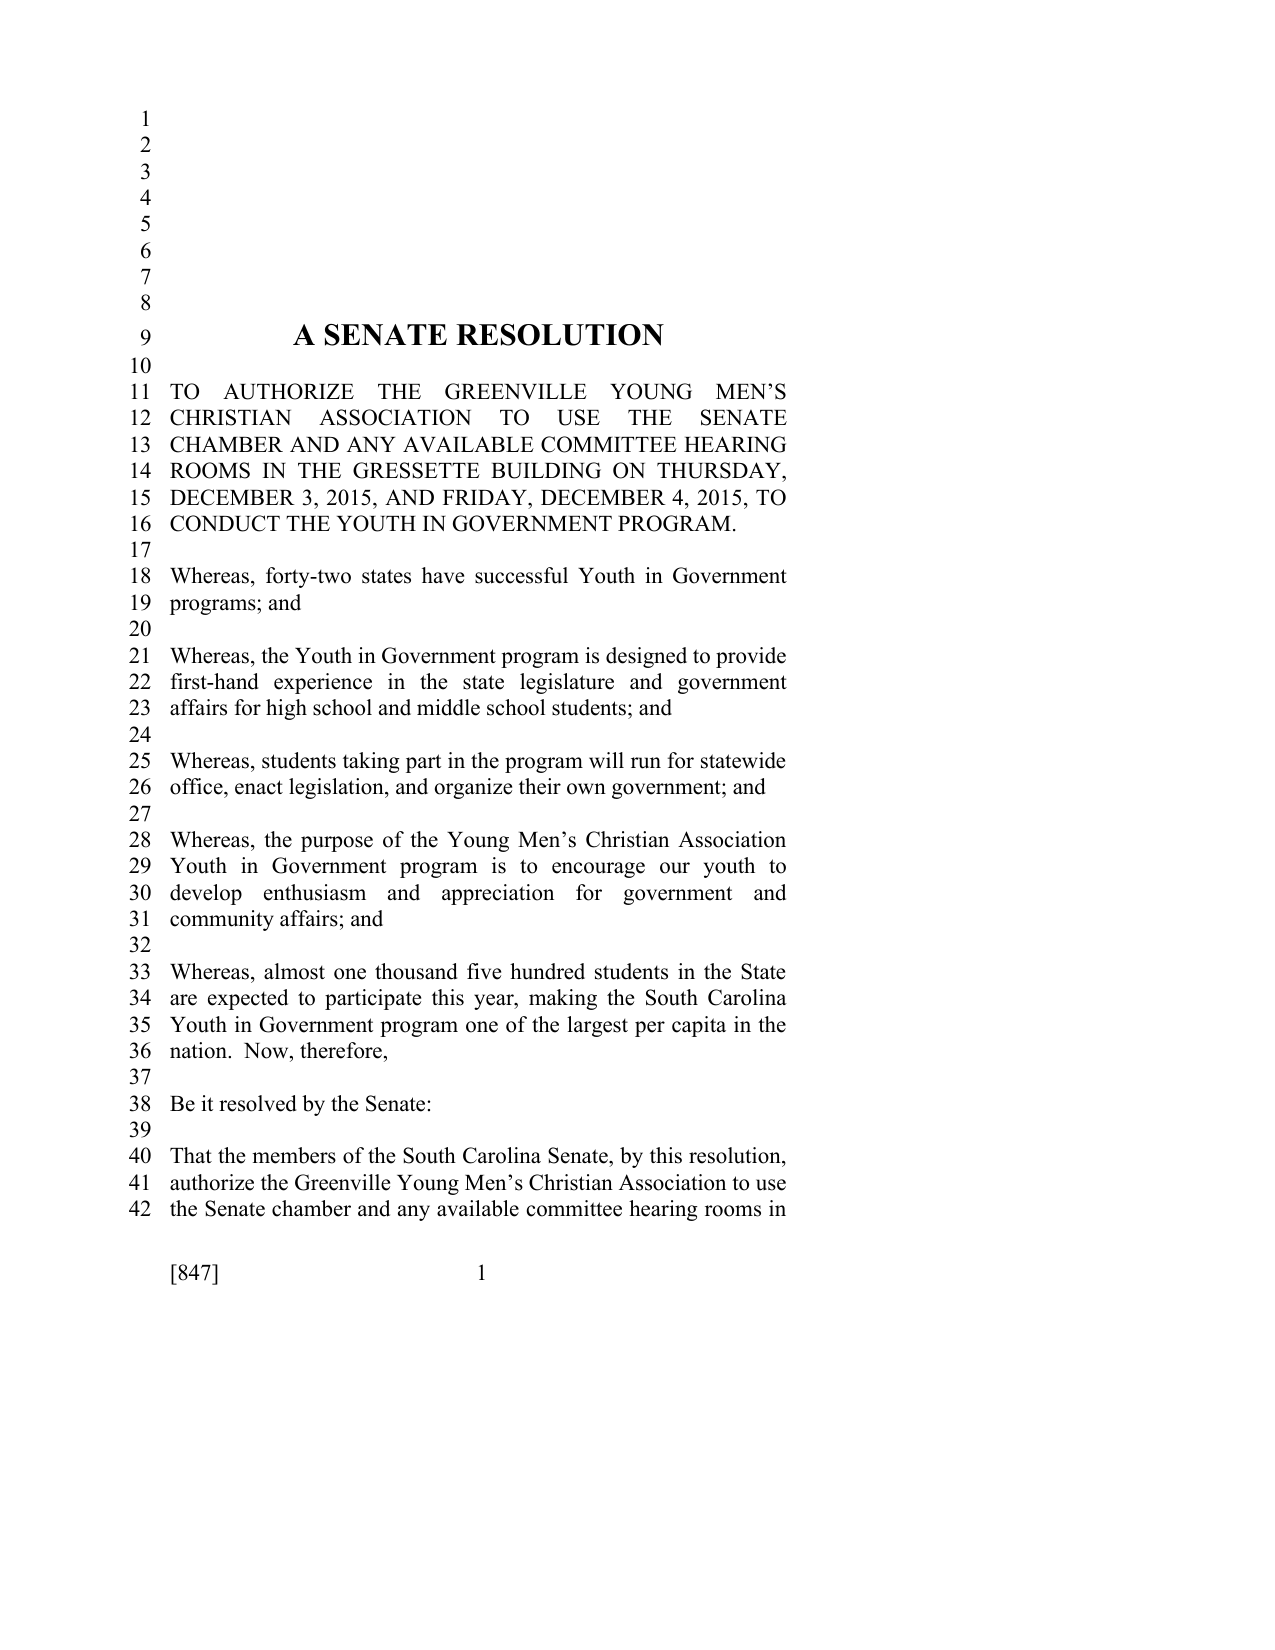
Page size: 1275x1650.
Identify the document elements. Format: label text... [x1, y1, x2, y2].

text A SENATE RESOLUTION [169, 316, 787, 352]
text Whereas, the Youth in Government program is designed to provide first-hand experience in the state legislature and government affairs for high school and middle school students; and [169, 642, 787, 721]
text TO AUTHORIZE THE GREENVILLE YOUNG MEN’S CHRISTIAN ASSOCIATION TO USE THE SENATE CHAMBER AND ANY AVAILABLE COMMITTEE HEARING ROOMS IN THE GRESSETTE BUILDING ON THURSDAY, DECEMBER 3, 2015, AND FRIDAY, DECEMBER 4, 2015, TO CONDUCT THE YOUTH IN GOVERNMENT PROGRAM. [169, 378, 787, 536]
text Whereas, almost one thousand five hundred students in the State are expected to participate this year, making the South Carolina Youth in Government program one of the largest per capita in the nation. Now, therefore, [169, 958, 787, 1063]
text Be it resolved by the Senate: [169, 1090, 787, 1116]
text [169, 1142, 787, 1221]
text Whereas, the purpose of the Young Men’s Christian Association Youth in Government program is to encourage our youth to develop enthusiasm and appreciation for government and community affairs; and [169, 826, 787, 932]
text Whereas, students taking part in the program will run for statewide office, enact legislation, and organize their own government; and [169, 747, 787, 800]
text Whereas, forty-two states have successful Youth in Government programs; and [169, 563, 787, 615]
